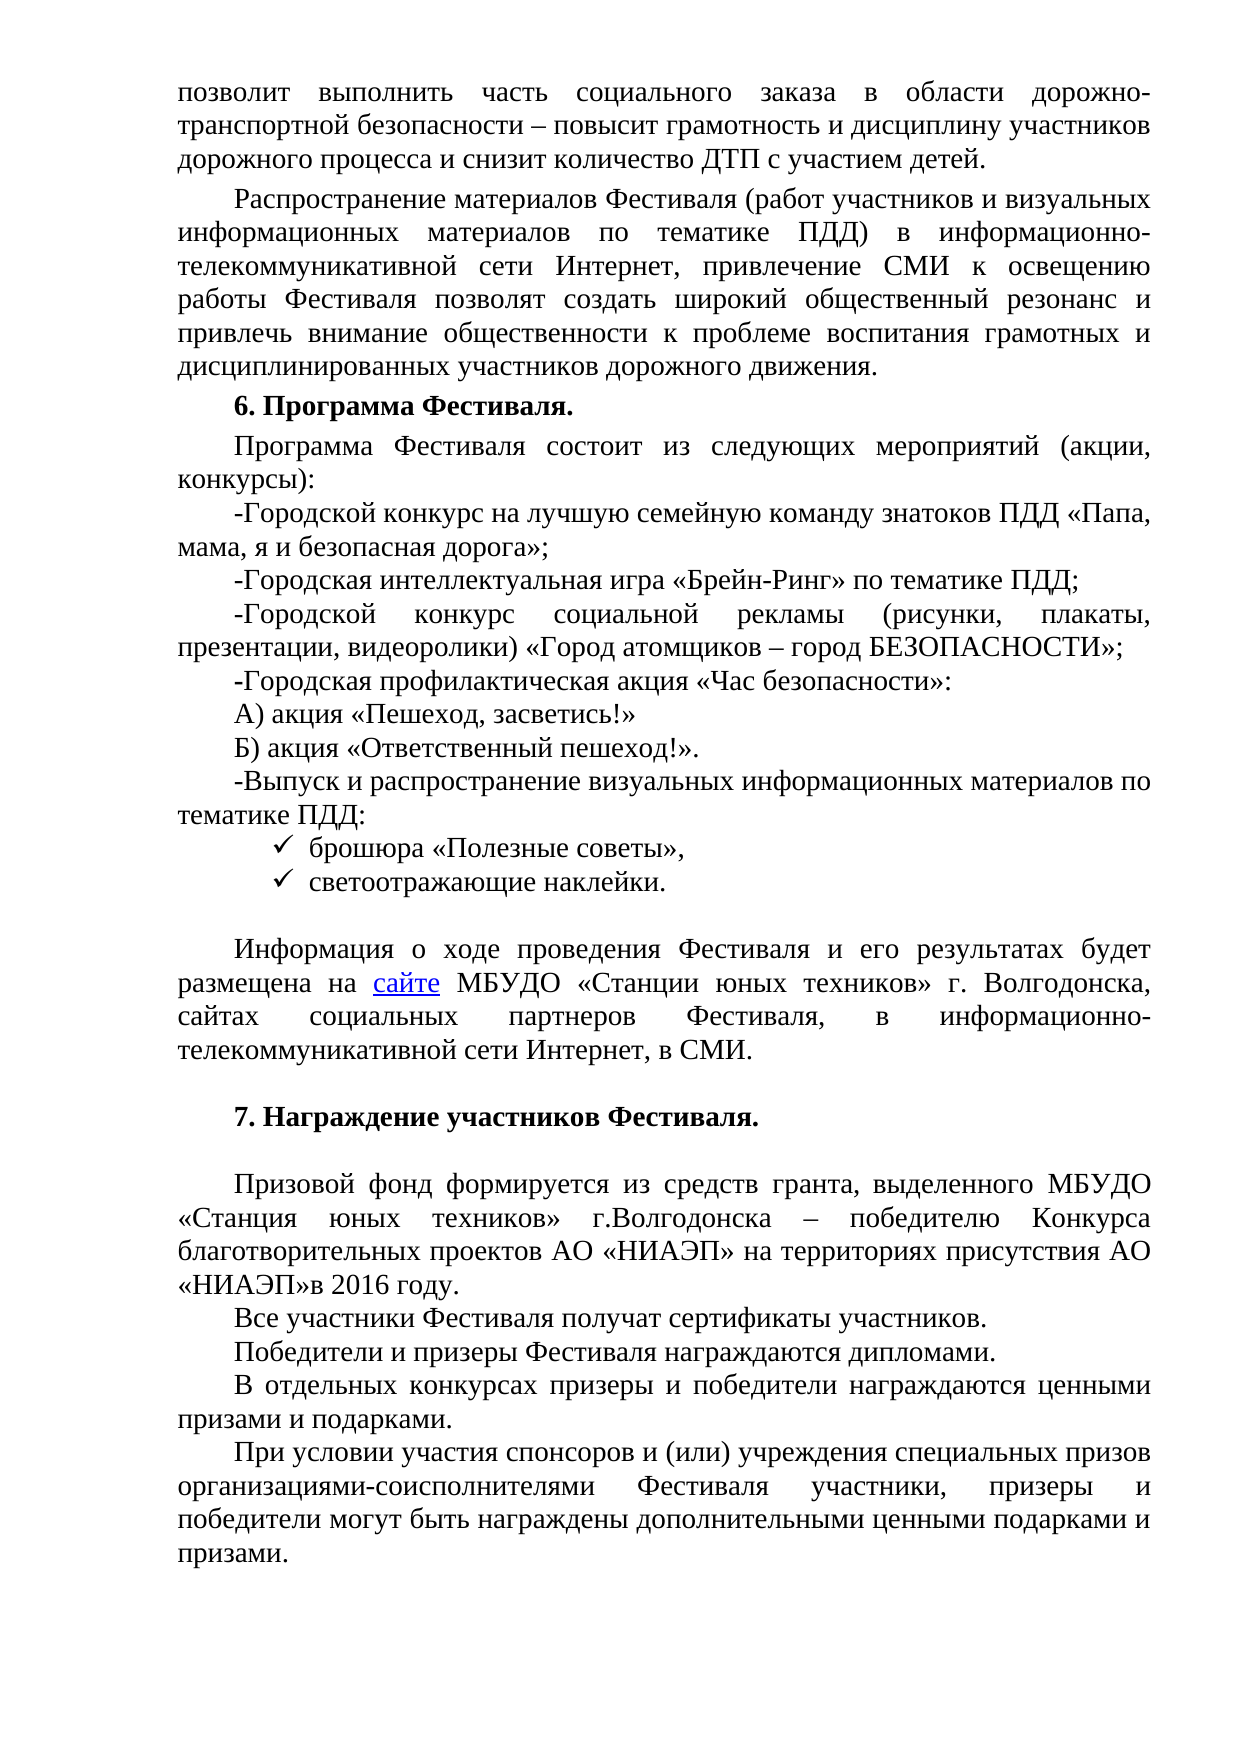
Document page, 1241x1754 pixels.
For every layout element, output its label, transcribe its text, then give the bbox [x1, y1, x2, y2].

text А) акция «Пешеход, засветись!» [177, 696, 1152, 730]
text -Городской конкурс на лучшую семейную команду знатоков ПДД «Папа, мама, я и безопасная дорога»; [177, 495, 1152, 562]
text Б) акция «Ответственный пешеход!». [177, 730, 1152, 763]
text 7. Награждение участников Фестиваля. [177, 1099, 1152, 1133]
text 6. Программа Фестиваля. [177, 388, 1152, 422]
list светоотражающие наклейки. [271, 864, 1152, 898]
text Распространение материалов Фестиваля (работ участников и визуальных информационных материалов по тематике ПДД) в информационно-телекоммуникативной сети Интернет, привлечение СМИ к освещению работы Фестиваля позволят создать широкий общественный резонанс и привлечь внимание общественности к проблеме воспитания грамотных и дисциплинированных участников дорожного движения. [177, 181, 1152, 382]
text Информация о ходе проведения Фестиваля и его результатах будет размещена на сайте МБУДО «Станции юных техников» г. Волгодонска, сайтах социальных партнеров Фестиваля, в информационно-телекоммуникативной сети Интернет, в СМИ. [177, 931, 1152, 1066]
text -Городская интеллектуальная игра «Брейн-Ринг» по тематике ПДД; [177, 562, 1152, 596]
text В отдельных конкурсах призеры и победители награждаются ценными призами и подарками. [177, 1367, 1152, 1434]
list брошюра «Полезные советы», [271, 831, 1152, 864]
text -Выпуск и распространение визуальных информационных материалов по тематике ПДД: [177, 763, 1152, 831]
text Все участники Фестиваля получат сертификаты участников. [177, 1300, 1152, 1334]
text Программа Фестиваля состоит из следующих мероприятий (акции, конкурсы): [177, 428, 1152, 495]
text -Городской конкурс социальной рекламы (рисунки, плакаты, презентации, видеоролики) «Город атомщиков – город БЕЗОПАСНОСТИ»; [177, 596, 1152, 663]
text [177, 74, 1152, 174]
text При условии участия спонсоров и (или) учреждения специальных призов организациями-соисполнителями Фестиваля участники, призеры и победители могут быть награждены дополнительными ценными подарками и призами. [177, 1434, 1152, 1569]
text Призовой фонд формируется из средств гранта, выделенного МБУДО «Станция юных техников» г.Волгодонска – победителю Конкурса благотворительных проектов АО «НИАЭП» на территориях присутствия АО «НИАЭП»в 2016 году. [177, 1166, 1152, 1300]
text Победители и призеры Фестиваля награждаются дипломами. [177, 1334, 1152, 1367]
text -Городская профилактическая акция «Час безопасности»: [177, 663, 1152, 696]
